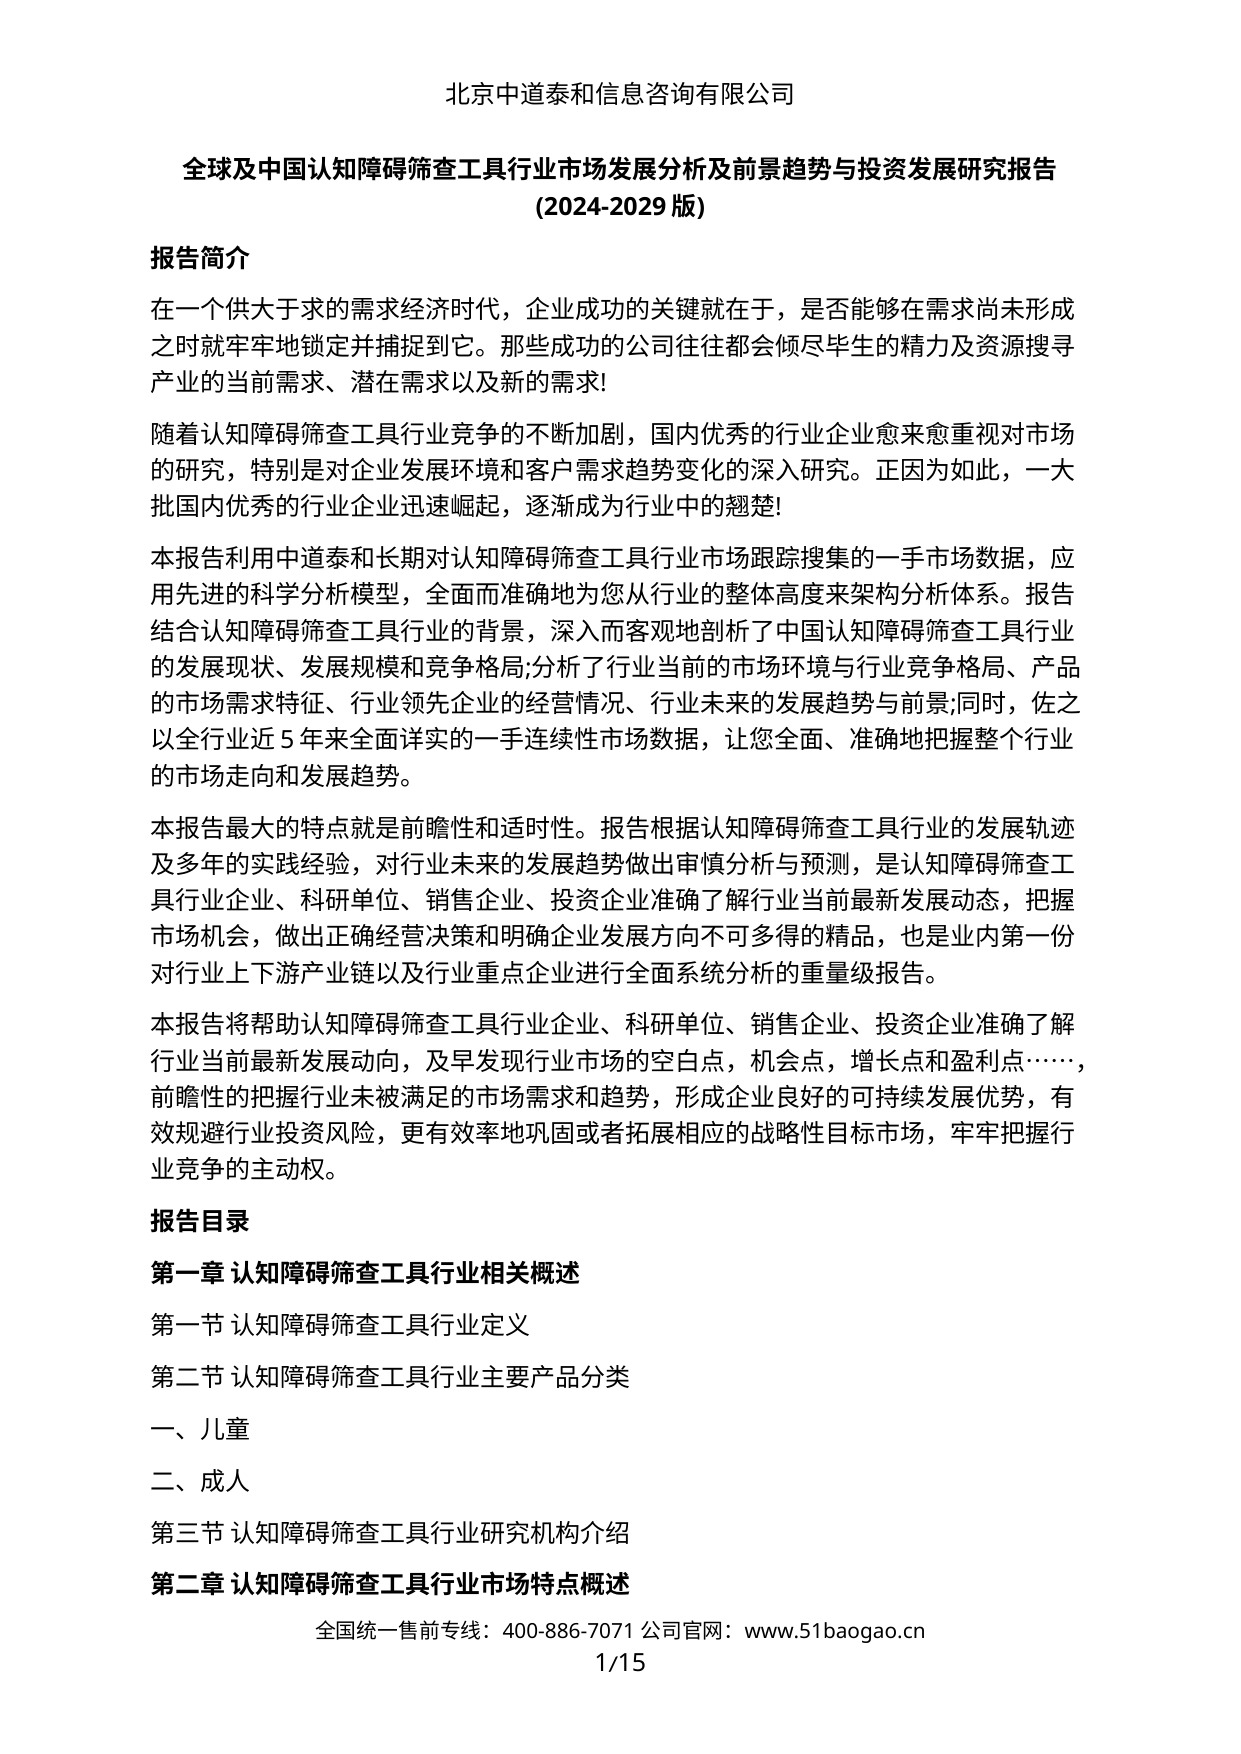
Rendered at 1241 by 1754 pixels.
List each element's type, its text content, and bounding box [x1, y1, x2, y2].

text 第一节 认知障碍筛查工具行业定义 [150, 1306, 1090, 1342]
text 第三节 认知障碍筛查工具行业研究机构介绍 [150, 1513, 1090, 1549]
text 本报告利用中道泰和长期对认知障碍筛查工具行业市场跟踪搜集的一手市场数据，应用先进的科学分析模型，全面而准确地为您从行业的整体高度来架构分析体系。报告结合认知障碍筛查工具行业的背景，深入而客观地剖析了中国认知障碍筛查工具行业的发展现状、发展规模和竞争格局;分析了行业当前的市场环境与行业竞争格局、产品的市场需求特征、行业领先企业的经营情况、行业未来的发展趋势与前景;同时，佐之以全行业近5年来全面详实的一手连续性市场数据，让您全面、准确地把握整个行业的市场走向和发展趋势。 [150, 539, 1090, 792]
text 一、儿童 [150, 1409, 1090, 1446]
text 第二章 认知障碍筛查工具行业市场特点概述 [150, 1565, 1090, 1601]
text 本报告最大的特点就是前瞻性和适时性。报告根据认知障碍筛查工具行业的发展轨迹及多年的实践经验，对行业未来的发展趋势做出审慎分析与预测，是认知障碍筛查工具行业企业、科研单位、销售企业、投资企业准确了解行业当前最新发展动态，把握市场机会，做出正确经营决策和明确企业发展方向不可多得的精品，也是业内第一份对行业上下游产业链以及行业重点企业进行全面系统分析的重量级报告。 [150, 808, 1090, 989]
text 本报告将帮助认知障碍筛查工具行业企业、科研单位、销售企业、投资企业准确了解行业当前最新发展动向，及早发现行业市场的空白点，机会点，增长点和盈利点……，前瞻性的把握行业未被满足的市场需求和趋势，形成企业良好的可持续发展优势，有效规避行业投资风险，更有效率地巩固或者拓展相应的战略性目标市场，牢牢把握行业竞争的主动权。 [150, 1005, 1090, 1186]
text 报告简介 [150, 238, 1090, 274]
text 全球及中国认知障碍筛查工具行业市场发展分析及前景趋势与投资发展研究报告(2024-2029版) [150, 150, 1090, 222]
text 报告目录 [150, 1202, 1090, 1238]
text 在一个供大于求的需求经济时代，企业成功的关键就在于，是否能够在需求尚未形成之时就牢牢地锁定并捕捉到它。那些成功的公司往往都会倾尽毕生的精力及资源搜寻产业的当前需求、潜在需求以及新的需求! [150, 290, 1090, 399]
text 二、成人 [150, 1461, 1090, 1497]
text 第二节 认知障碍筛查工具行业主要产品分类 [150, 1357, 1090, 1394]
text 随着认知障碍筛查工具行业竞争的不断加剧，国内优秀的行业企业愈来愈重视对市场的研究，特别是对企业发展环境和客户需求趋势变化的深入研究。正因为如此，一大批国内优秀的行业企业迅速崛起，逐渐成为行业中的翘楚! [150, 414, 1090, 523]
text 第一章 认知障碍筛查工具行业相关概述 [150, 1254, 1090, 1290]
